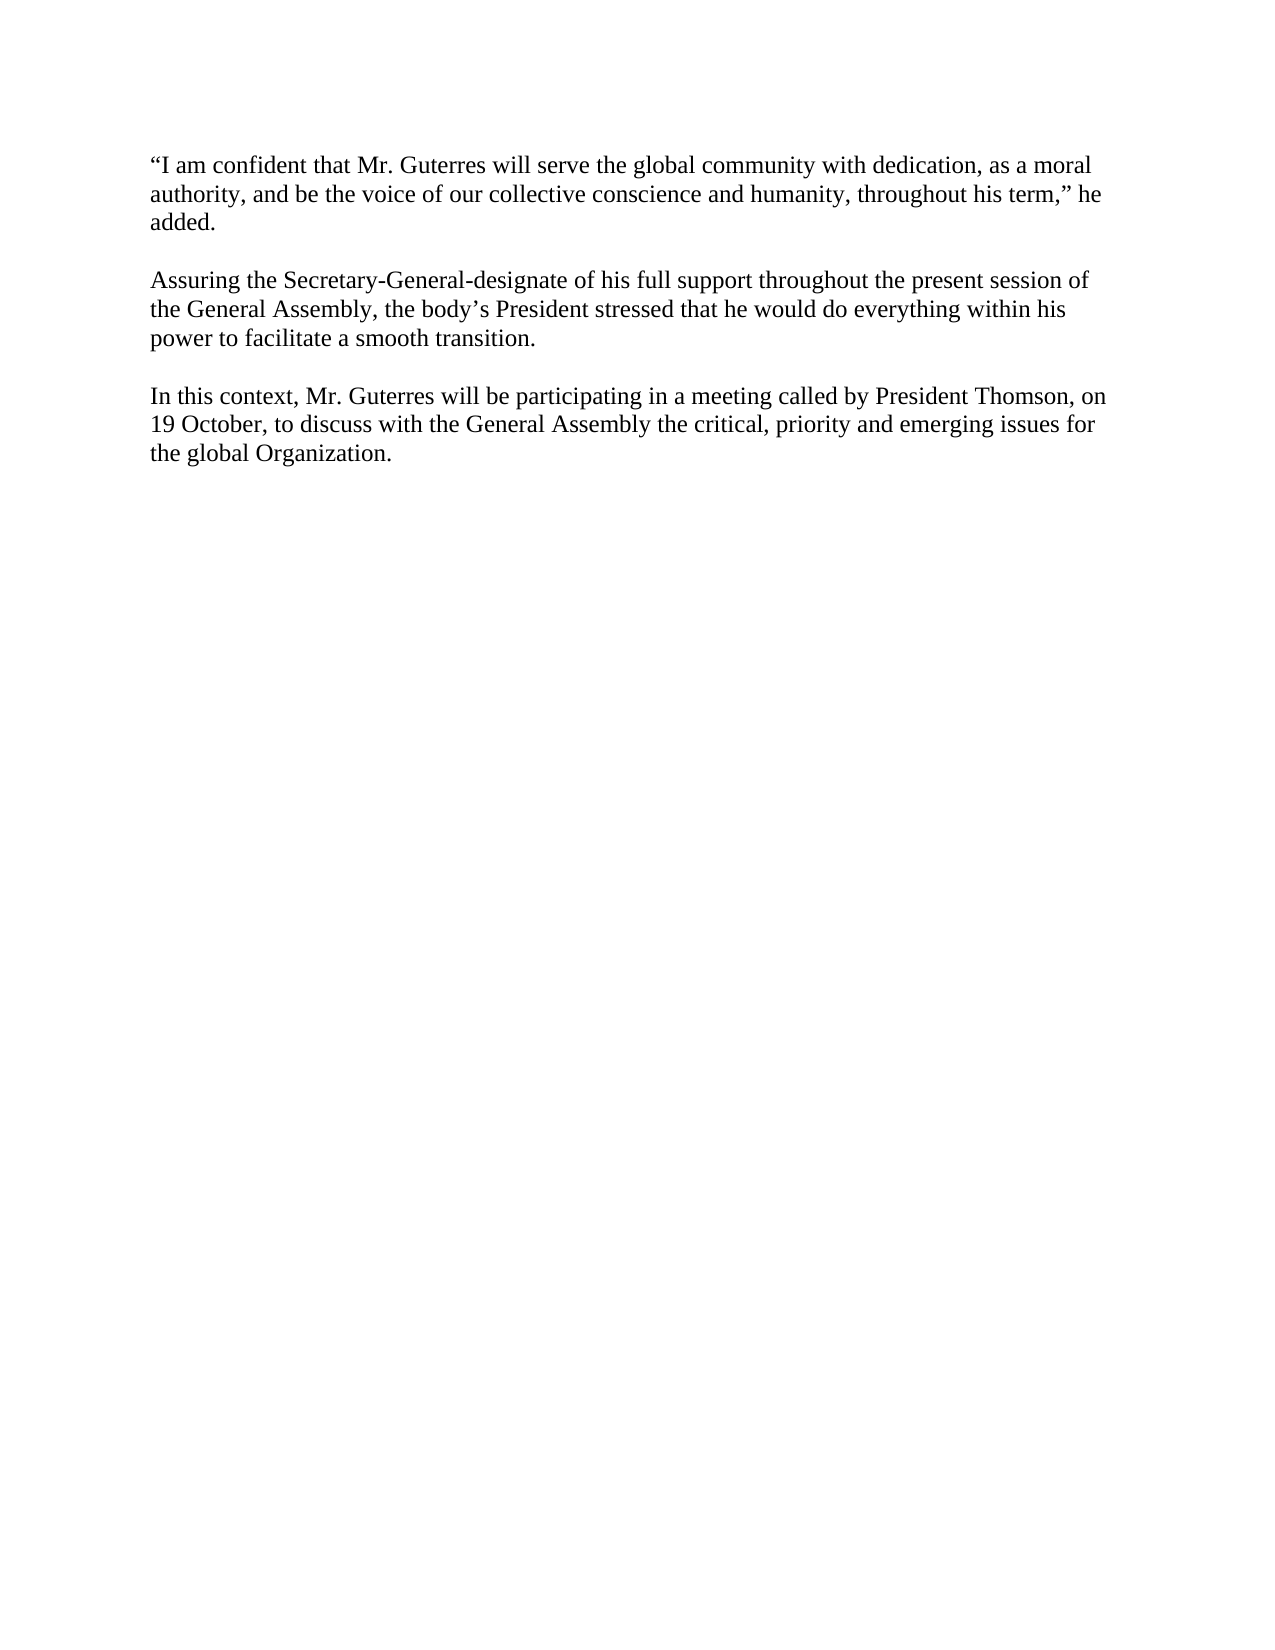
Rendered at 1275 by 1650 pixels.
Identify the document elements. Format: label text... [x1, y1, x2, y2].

text “I am confident that Mr. Guterres will serve the global community with dedication, as a moral authority, and be the voice of our collective conscience and humanity, throughout his term,” he added. [150, 150, 1125, 236]
text In this context, Mr. Guterres will be participating in a meeting called by President Thomson, on 19 October, to discuss with the General Assembly the critical, priority and emerging issues for the global Organization. [150, 381, 1125, 467]
text Assuring the Secretary-General-designate of his full support throughout the present session of the General Assembly, the body’s President stressed that he would do everything within his power to facilitate a smooth transition. [150, 265, 1125, 352]
